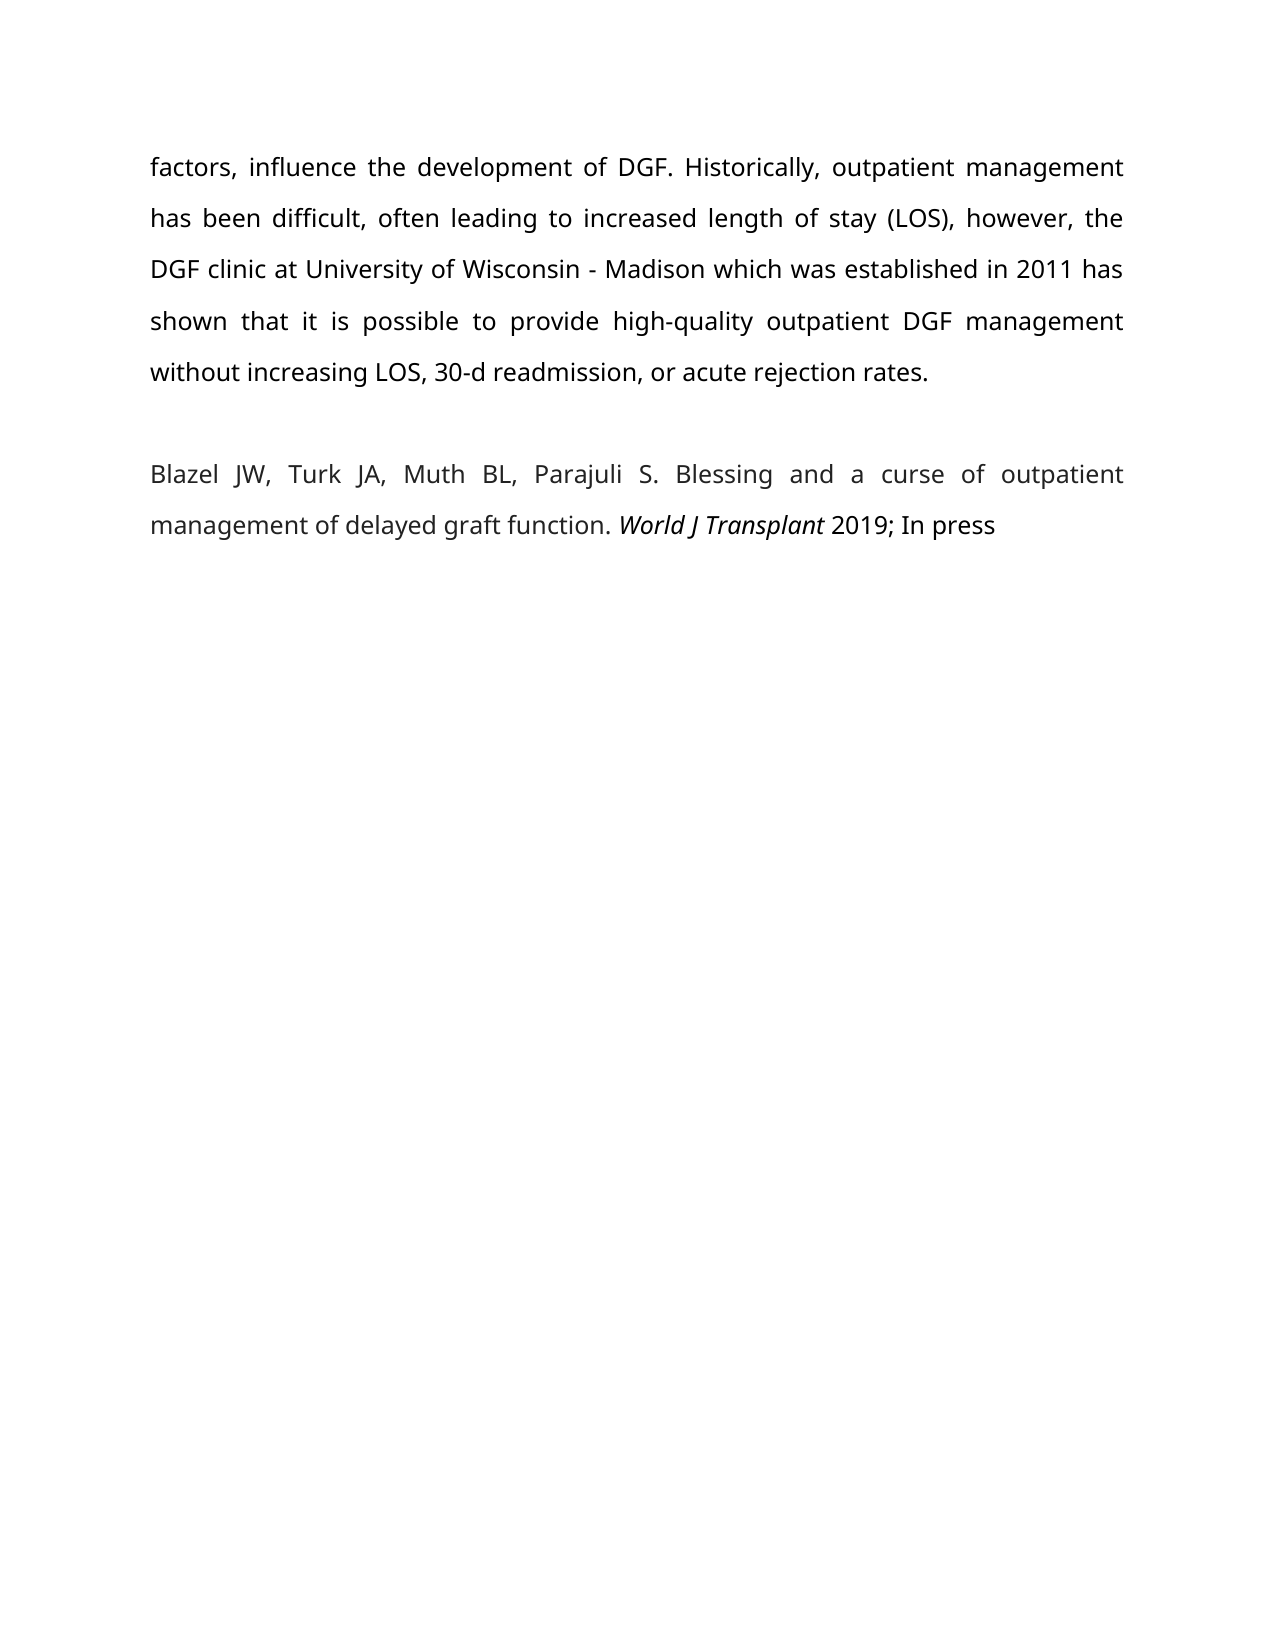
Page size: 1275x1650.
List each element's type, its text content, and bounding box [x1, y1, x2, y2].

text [150, 150, 1125, 388]
text Blazel JW, Turk JA, Muth BL, Parajuli S. Blessing and a curse of outpatient management of delayed graft function. World J Transplant 2019; In press [150, 490, 1125, 541]
